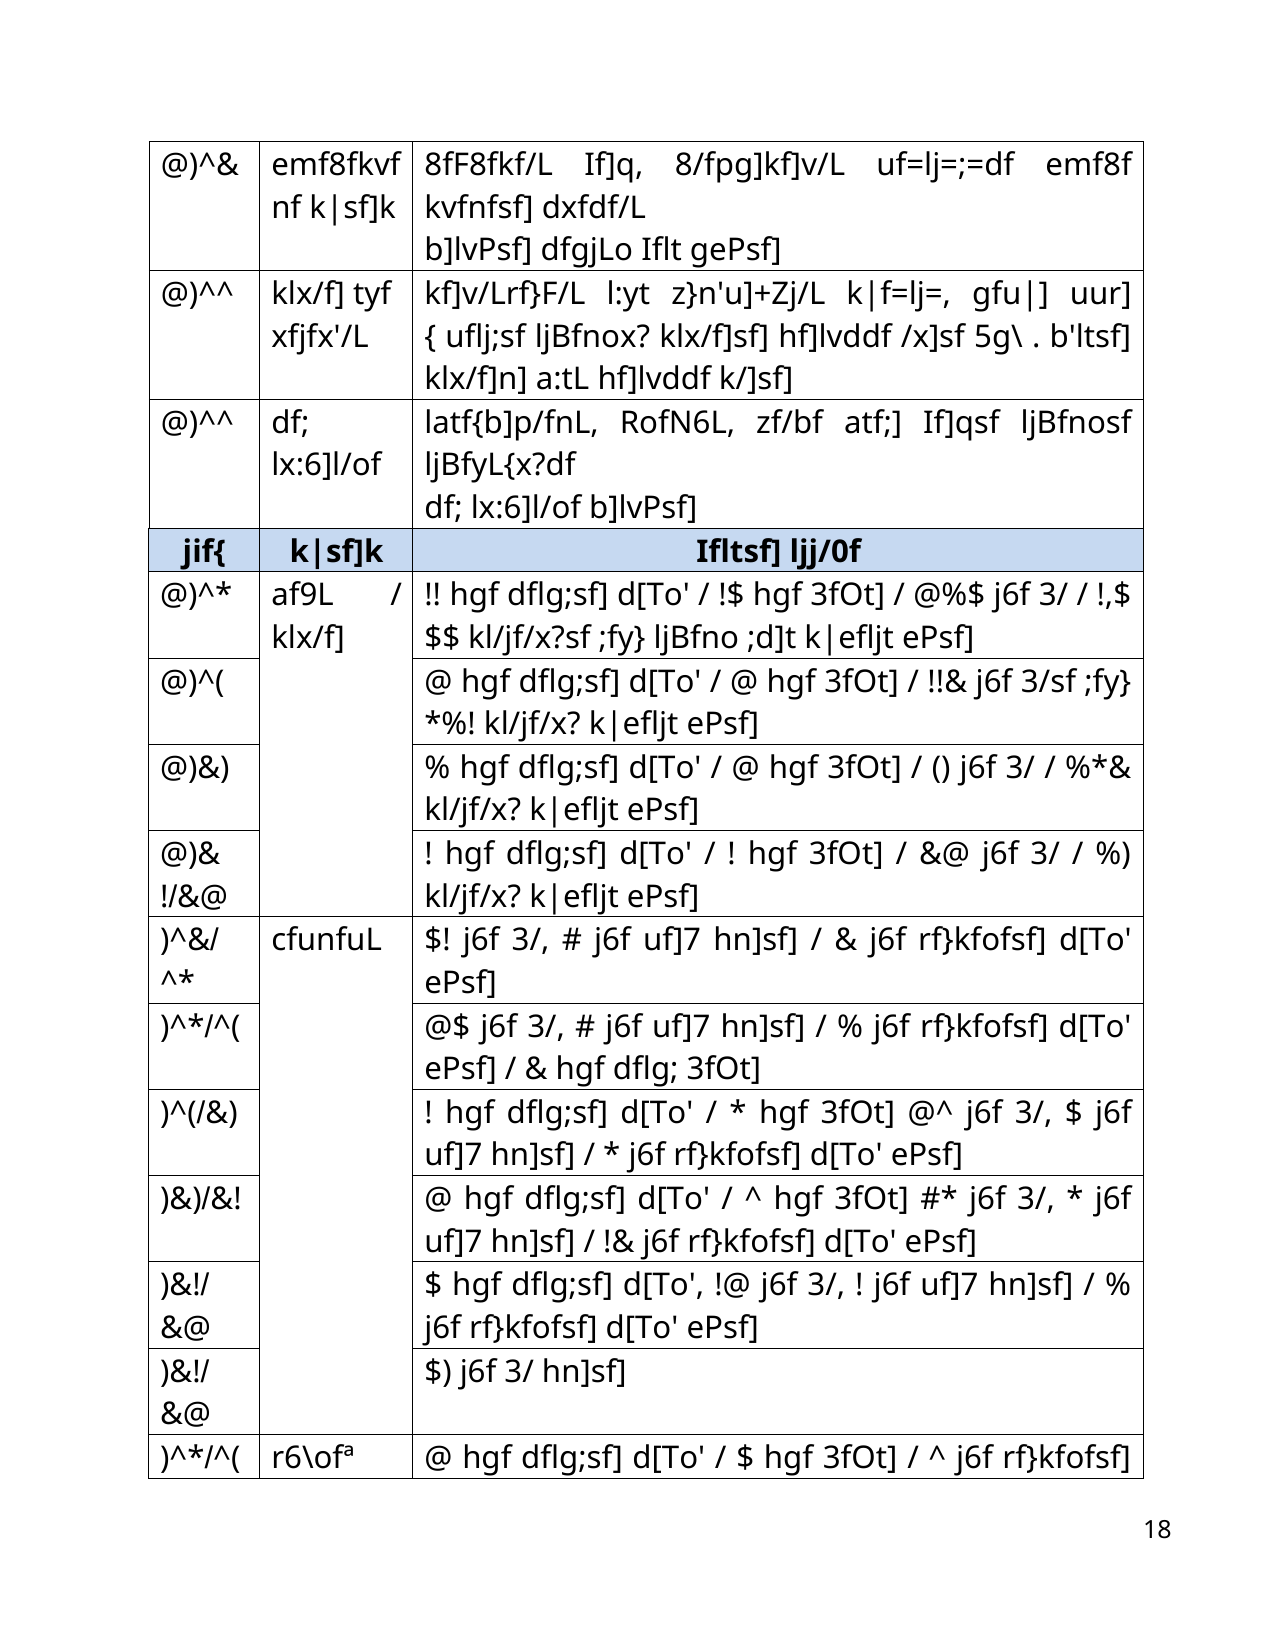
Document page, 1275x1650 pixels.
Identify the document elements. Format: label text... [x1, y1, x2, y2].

table_cell $! j6f 3/, # j6f uf]7 hn]sf] / & j6f rf}kfofsf] d[To' ePsf] [413, 917, 1143, 1002]
table_cell @$ j6f 3/, # j6f uf]7 hn]sf] / % j6f rf}kfofsf] d[To' ePsf] / & hgf dflg; 3fOt] [413, 1004, 1143, 1089]
table_cell @ hgf dflg;sf] d[To' / @ hgf 3fOt] / !!& j6f 3/sf ;fy} *%! kl/jf/x? k|efljt ePsf] [413, 659, 1143, 744]
table_cell kf]v/Lrf}F/L l:yt z}n'u]+Zj/L k|f=lj=, gfu|] uur]{ uflj;sf ljBfnox? klx/f]sf] hf]lvddf /x]sf 5g\ . b'ltsf] klx/f]n] a:tL hf]lvddf k/]sf] [413, 271, 1143, 399]
table_cell $ hgf dflg;sf] d[To', !@ j6f 3/, ! j6f uf]7 hn]sf] / % j6f rf}kfofsf] d[To' ePsf] [413, 1262, 1143, 1347]
table_cell ! hgf dflg;sf] d[To' / * hgf 3fOt] @^ j6f 3/, $ j6f uf]7 hn]sf] / * j6f rf}kfofsf] d[To' ePsf] [413, 1090, 1143, 1175]
table_cell @)^^ [150, 271, 259, 399]
table_cell )&)/&! [149, 1176, 259, 1261]
table_cell @)^& [150, 142, 259, 270]
table_cell !! hgf dflg;sf] d[To' / !$ hgf 3fOt] / @%$ j6f 3/ / !,$$$ kl/jf/x?sf ;fy} ljBfno ;d]t k|efljt ePsf] [413, 572, 1143, 657]
table_cell df; lx:6]l/of [260, 400, 412, 528]
table_cell jif{ [149, 529, 259, 571]
table_cell )&!/&@ [149, 1262, 259, 1347]
table_cell ! hgf dflg;sf] d[To' / ! hgf 3fOt] / &@ j6f 3/ / %) kl/jf/x? k|efljt ePsf] [413, 831, 1143, 916]
table_cell af9L / klx/f] [260, 572, 412, 916]
table_cell 8fF8fkf/L If]q, 8/fpg]kf]v/L uf=lj=;=df emf8f kvfnfsf] dxfdf/L b]lvPsf] dfgjLo Iflt gePsf] [413, 142, 1143, 270]
table_cell )^*/^( [149, 1004, 259, 1089]
table_cell @ hgf dflg;sf] d[To' / ^ hgf 3fOt] #* j6f 3/, * j6f uf]7 hn]sf] / !& j6f rf}kfofsf] d[To' ePsf] [413, 1176, 1143, 1261]
table_cell )&!/&@ [149, 1349, 259, 1434]
table_cell @)^* [149, 572, 259, 657]
table_cell @)&) [149, 745, 259, 830]
table_cell )^*/^( [149, 1435, 259, 1477]
table_cell klx/f] tyf xfjfx'/L [260, 271, 412, 399]
table_cell Ifltsf] ljj/0f [413, 529, 1143, 571]
table_cell r6\ofª [260, 1435, 412, 1477]
table_cell emf8fkvfnf k|sf]k [260, 142, 412, 270]
table_cell cfunfuL [260, 917, 412, 1434]
table_cell @)&!/&@ [149, 831, 259, 916]
table_cell )^(/&) [149, 1090, 259, 1175]
table_cell )^&/^* [149, 917, 259, 1002]
table_cell $) j6f 3/ hn]sf] [413, 1349, 1143, 1434]
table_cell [413, 1435, 1143, 1477]
table_cell @)^( [149, 659, 259, 744]
table_cell % hgf dflg;sf] d[To' / @ hgf 3fOt] / () j6f 3/ / %*& kl/jf/x? k|efljt ePsf] [413, 745, 1143, 830]
table_cell @)^^ [150, 400, 259, 528]
table_cell latf{b]p/fnL, RofN6L, zf/bf atf;] If]qsf ljBfnosf ljBfyL{x?df df; lx:6]l/of b]lvPsf] [413, 400, 1143, 528]
table_cell k|sf]k [260, 529, 412, 571]
